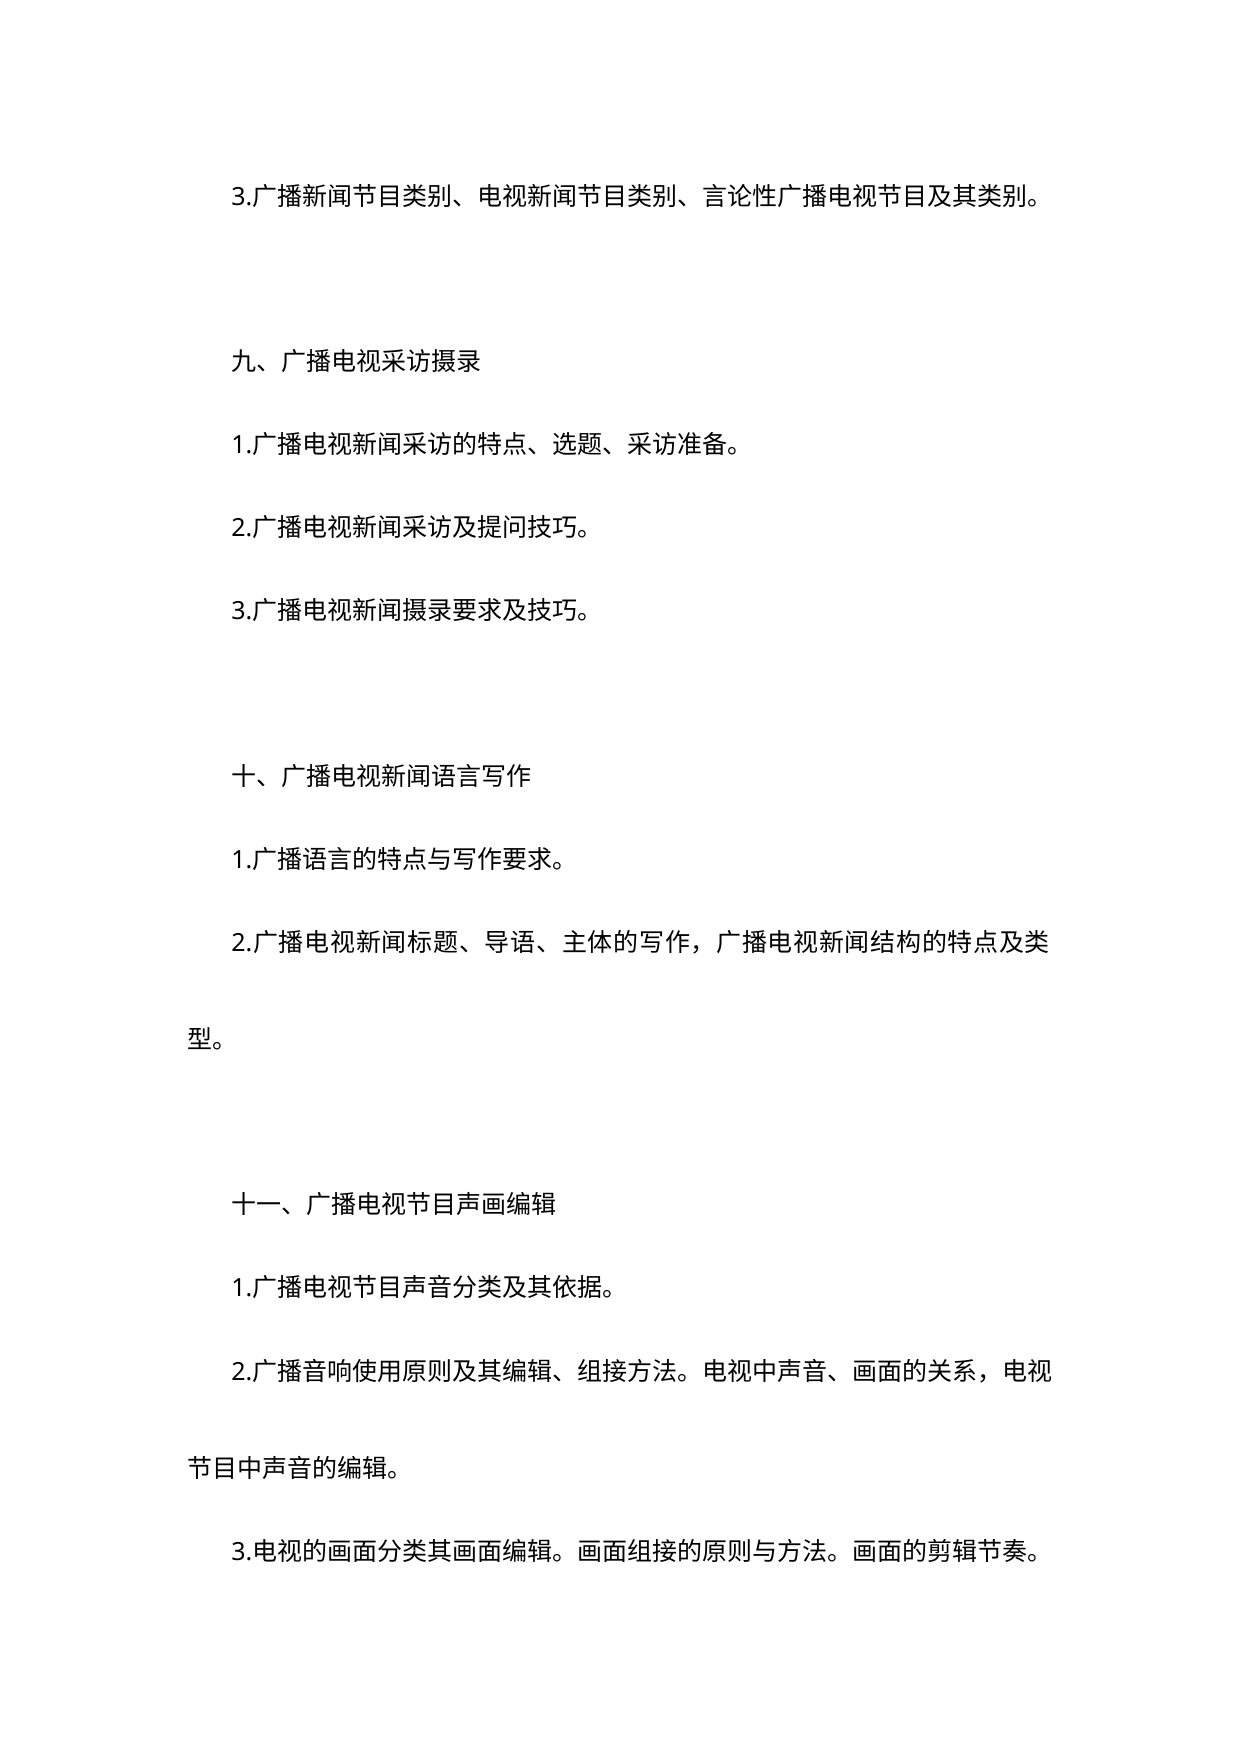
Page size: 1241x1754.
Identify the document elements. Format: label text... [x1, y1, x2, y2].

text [187, 1517, 1053, 1582]
text 九、广播电视采访摄录 [187, 327, 1053, 392]
text 2.广播电视新闻标题、导语、主体的写作，广播电视新闻结构的特点及类型。 [187, 908, 1053, 1070]
text 十一、广播电视节目声画编辑 [187, 1170, 1053, 1235]
text 1.广播电视新闻采访的特点、选题、采访准备。 [187, 410, 1053, 475]
text 3.广播电视新闻摄录要求及技巧。 [187, 576, 1053, 641]
text 十、广播电视新闻语言写作 [187, 742, 1053, 807]
text 2.广播音响使用原则及其编辑、组接方法。电视中声音、画面的关系，电视节目中声音的编辑。 [187, 1337, 1053, 1499]
text 1.广播语言的特点与写作要求。 [187, 825, 1053, 890]
text 3.广播新闻节目类别、电视新闻节目类别、言论性广播电视节目及其类别。 [187, 162, 1053, 227]
text 1.广播电视节目声音分类及其依据。 [187, 1253, 1053, 1318]
text 2.广播电视新闻采访及提问技巧。 [187, 493, 1053, 558]
